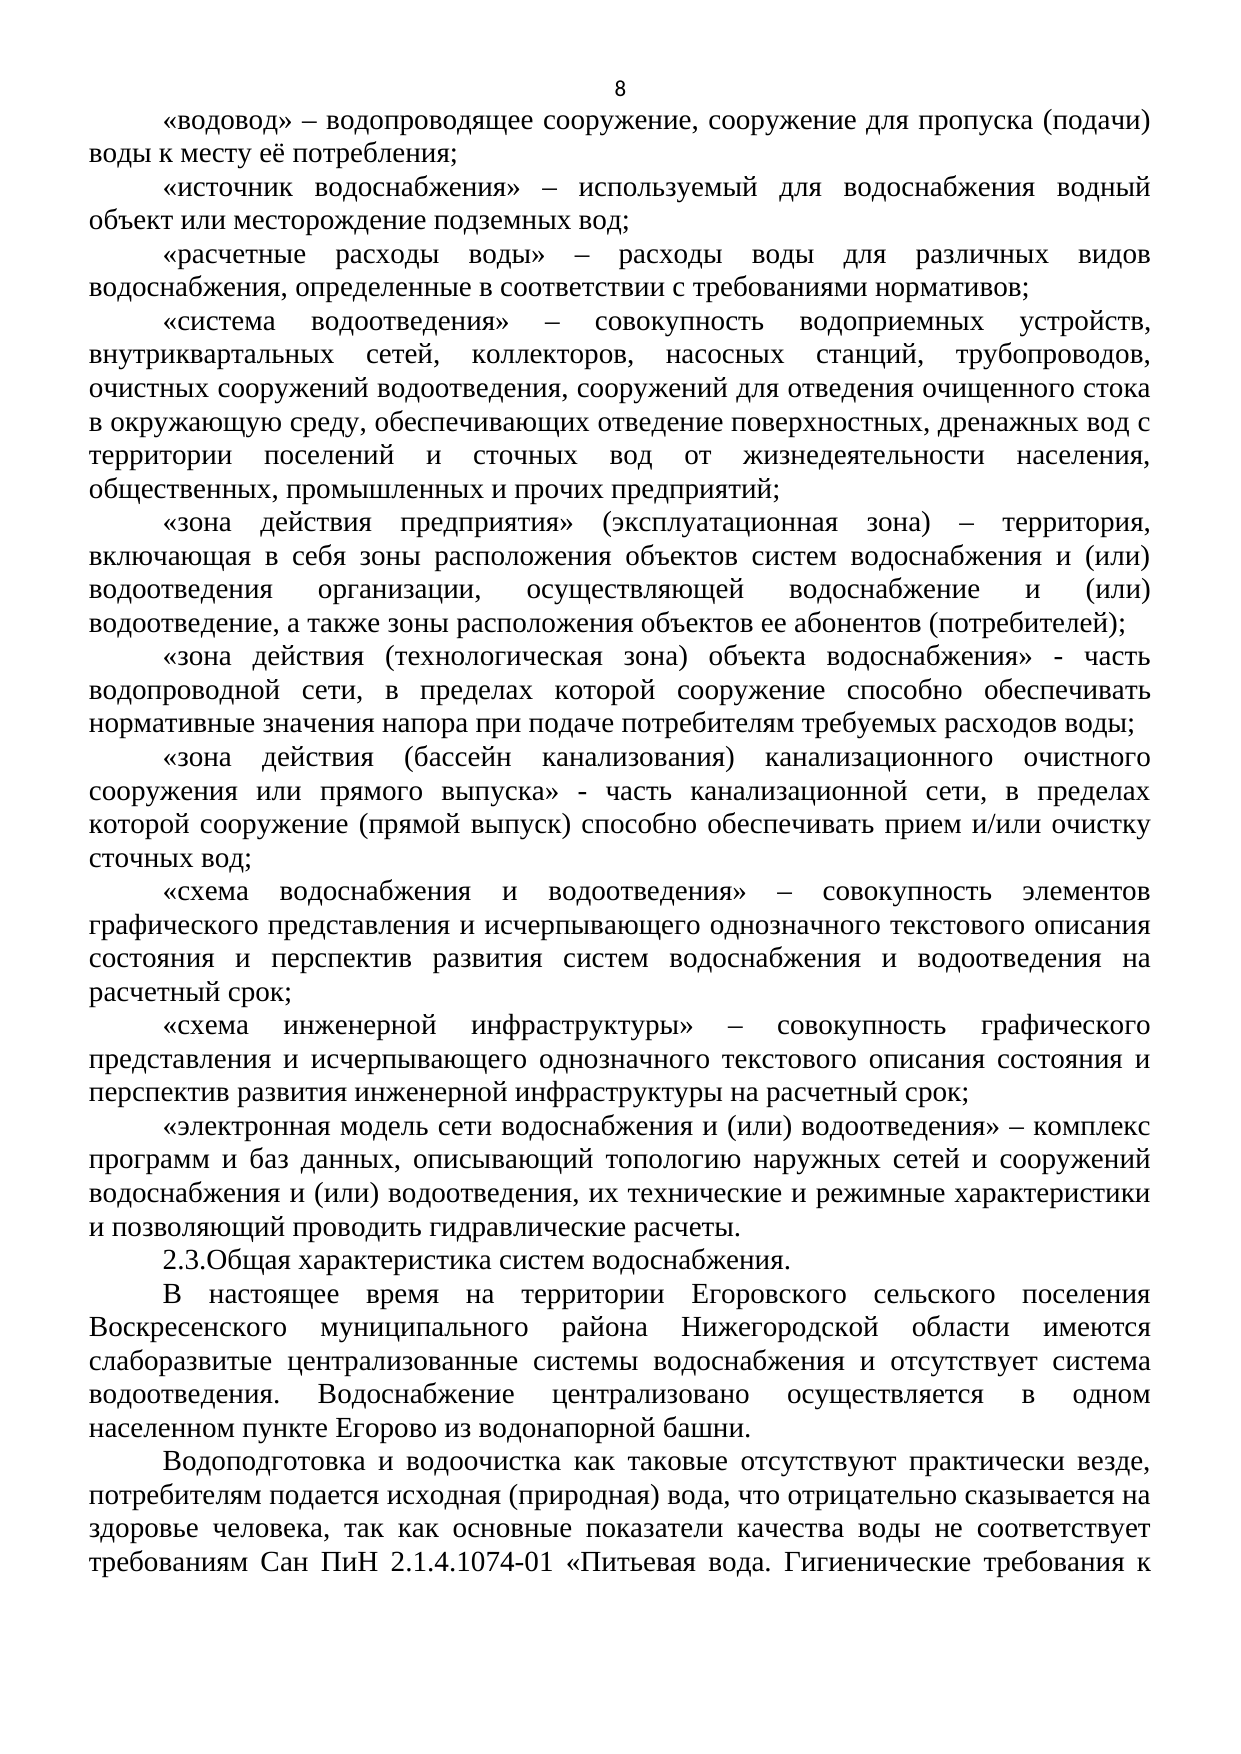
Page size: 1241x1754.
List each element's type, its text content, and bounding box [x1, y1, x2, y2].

text «водовод» – водопроводящее сооружение, сооружение для пропуска (подачи) воды к месту её потребления; [89, 102, 1152, 169]
text «зона действия (бассейн канализования) канализационного очистного сооружения или прямого выпуска» - часть канализационной сети, в пределах которой сооружение (прямой выпуск) способно обеспечивать прием и/или очистку сточных вод; [89, 739, 1152, 873]
text В настоящее время на территории Егоровского сельского поселения Воскресенского муниципального района Нижегородской области имеются слаборазвитые централизованные системы водоснабжения и отсутствует система водоотведения. Водоснабжение централизовано осуществляется в одном населенном пункте Егорово из водонапорной башни. [89, 1276, 1152, 1443]
text «зона действия (технологическая зона) объекта водоснабжения» - часть водопроводной сети, в пределах которой сооружение способно обеспечивать нормативные значения напора при подаче потребителям требуемых расходов воды; [89, 638, 1152, 739]
text «зона действия предприятия» (эксплуатационная зона) – территория, включающая в себя зоны расположения объектов систем водоснабжения и (или) водоотведения организации, осуществляющей водоснабжение и (или) водоотведение, а также зоны расположения объектов ее абонентов (потребителей); [89, 504, 1152, 638]
text «расчетные расходы воды» – расходы воды для различных видов водоснабжения, определенные в соответствии с требованиями нормативов; [89, 236, 1152, 303]
text 2.3.Общая характеристика систем водоснабжения. [89, 1242, 1152, 1276]
text «электронная модель сети водоснабжения и (или) водоотведения» – комплекс программ и баз данных, описывающий топологию наружных сетей и сооружений водоснабжения и (или) водоотведения, их технические и режимные характеристики и позволяющий проводить гидравлические расчеты. [89, 1108, 1152, 1242]
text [89, 1443, 1152, 1578]
text «схема инженерной инфраструктуры» – совокупность графического представления и исчерпывающего однозначного текстового описания состояния и перспектив развития инженерной инфраструктуры на расчетный срок; [89, 1007, 1152, 1108]
text «система водоотведения» – совокупность водоприемных устройств, внутриквартальных сетей, коллекторов, насосных станций, трубопроводов, очистных сооружений водоотведения, сооружений для отведения очищенного стока в окружающую среду, обеспечивающих отведение поверхностных, дренажных вод с территории поселений и сточных вод от жизнедеятельности населения, общественных, промышленных и прочих предприятий; [89, 303, 1152, 504]
text «схема водоснабжения и водоотведения» – совокупность элементов графического представления и исчерпывающего однозначного текстового описания состояния и перспектив развития систем водоснабжения и водоотведения на расчетный срок; [89, 873, 1152, 1007]
text «источник водоснабжения» – используемый для водоснабжения водный объект или месторождение подземных вод; [89, 169, 1152, 236]
